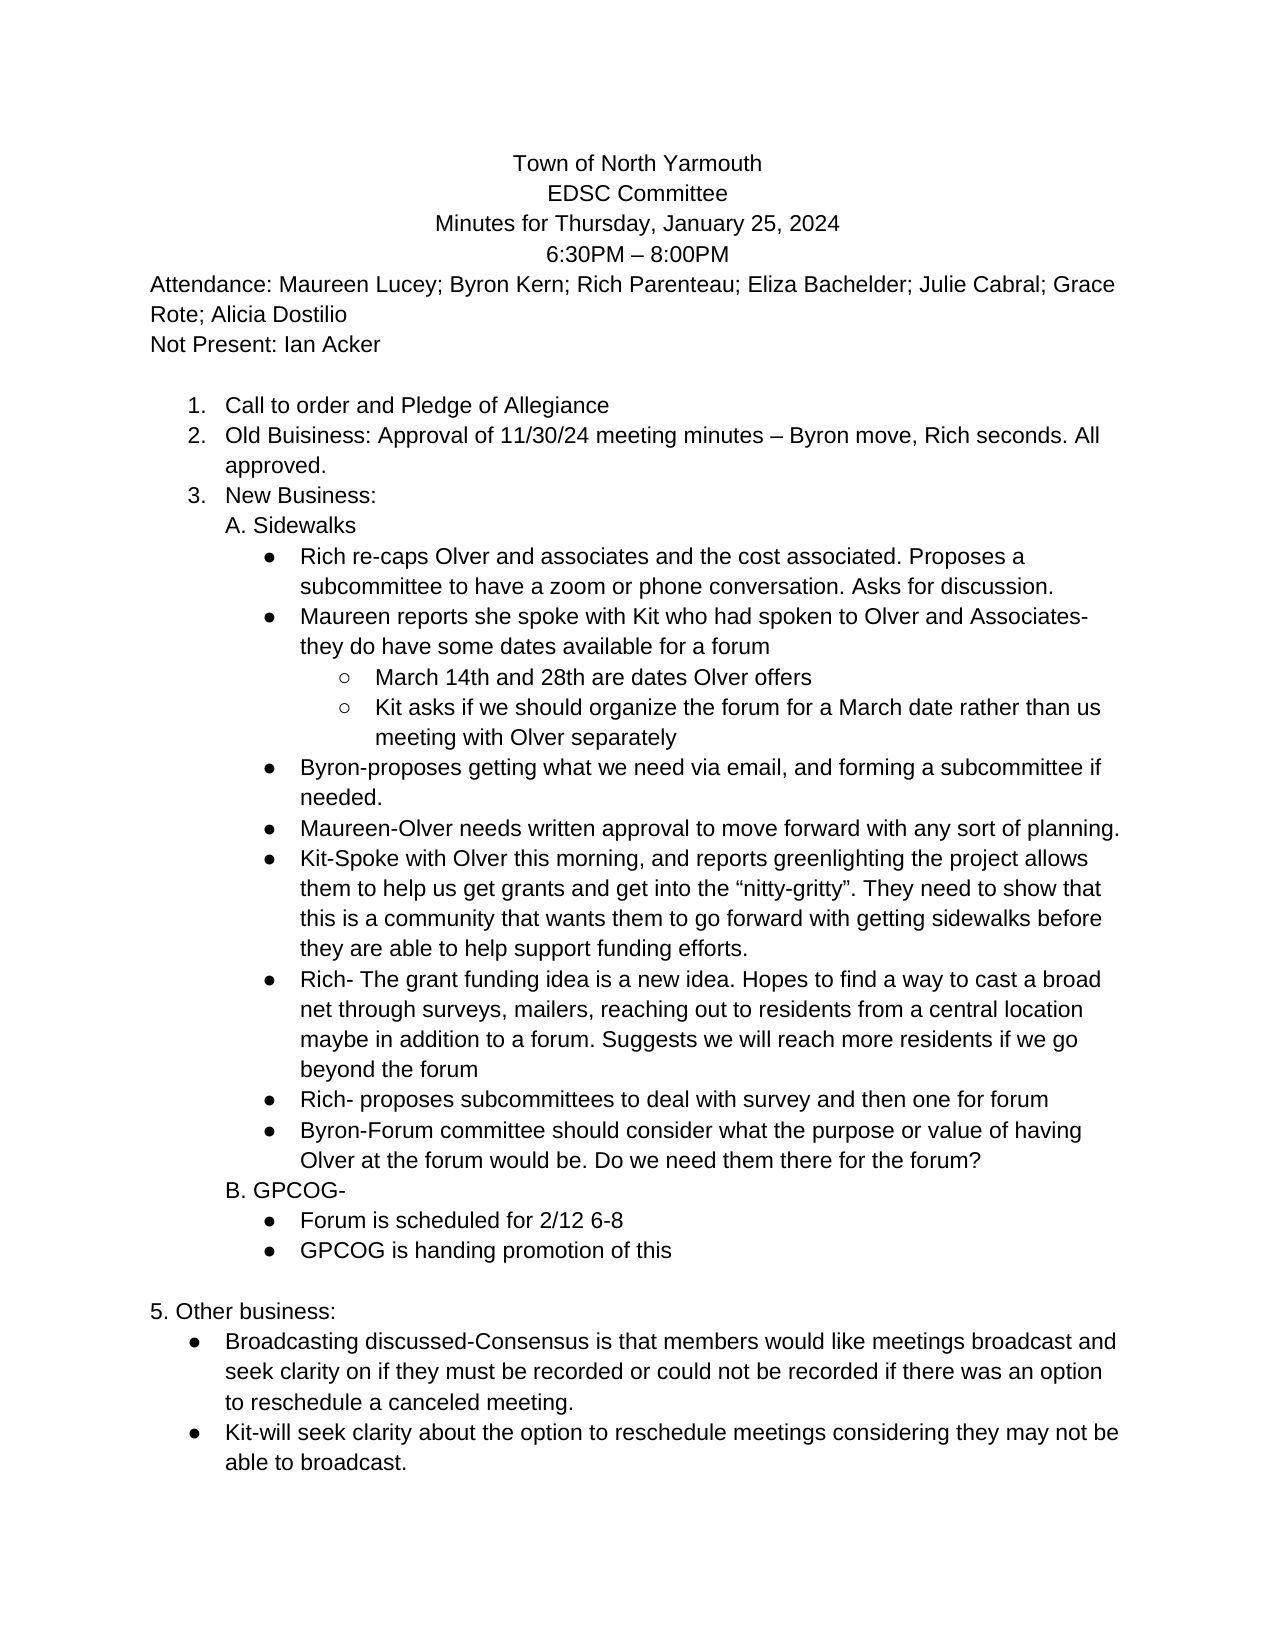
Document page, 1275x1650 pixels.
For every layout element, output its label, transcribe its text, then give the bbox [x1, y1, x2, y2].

list Rich- proposes subcommittees to deal with survey and then one for forum [262, 1086, 1125, 1113]
text 6:30PM – 8:00PM [150, 241, 1125, 267]
text EDSC Committee [150, 180, 1125, 207]
text Attendance: Maureen Lucey; Byron Kern; Rich Parenteau; Eliza Bachelder; Julie Cabral; Grace Rote; Alicia Dostilio [150, 271, 1125, 327]
list Call to order and Pledge of Allegiance [187, 392, 1125, 418]
list Maureen-Olver needs written approval to move forward with any sort of planning. [262, 814, 1125, 841]
list Kit asks if we should organize the forum for a March date rather than us meeting with Olver separately [337, 694, 1125, 750]
list Byron-Forum committee should consider what the purpose or value of having Olver at the forum would be. Do we need them there for the forum? [262, 1117, 1125, 1173]
list New Business: [187, 482, 1125, 509]
text Not Present: Ian Acker [150, 331, 1125, 358]
text A. Sidewalks [225, 512, 1125, 539]
list Rich re-caps Olver and associates and the cost associated. Proposes a subcommittee to have a zoom or phone conversation. Asks for discussion. [262, 543, 1125, 599]
list Broadcasting discussed-Consensus is that members would like meetings broadcast and seek clarity on if they must be recorded or could not be recorded if there was an option to reschedule a canceled meeting. [187, 1328, 1125, 1415]
list Kit-Spoke with Olver this morning, and reports greenlighting the project allows them to help us get grants and get into the “nitty-gritty”. They need to show that this is a community that wants them to go forward with getting sidewalks before they are able to help support funding efforts. [262, 845, 1125, 962]
list Old Buisiness: Approval of 11/30/24 meeting minutes – Byron move, Rich seconds. All approved. [187, 422, 1125, 478]
list Byron-proposes getting what we need via email, and forming a subcommittee if needed. [262, 754, 1125, 811]
list Maureen reports she spoke with Kit who had spoken to Olver and Associates-they do have some dates available for a forum [262, 603, 1125, 660]
text B. GPCOG- [150, 1177, 1125, 1203]
list Forum is scheduled for 2/12 6-8 [262, 1207, 1125, 1234]
text 5. Other business: [150, 1298, 1125, 1324]
text Minutes for Thursday, January 25, 2024 [150, 210, 1125, 237]
list Rich- The grant funding idea is a new idea. Hopes to find a way to cast a broad net through surveys, mailers, reaching out to residents from a central location maybe in addition to a forum. Suggests we will reach more residents if we go beyond the forum [262, 966, 1125, 1083]
list March 14th and 28th are dates Olver offers [337, 663, 1125, 690]
text Town of North Yarmouth [150, 150, 1125, 176]
list Kit-will seek clarity about the option to reschedule meetings considering they may not be able to broadcast. [187, 1419, 1125, 1475]
list GPCOG is handing promotion of this [262, 1237, 1125, 1264]
